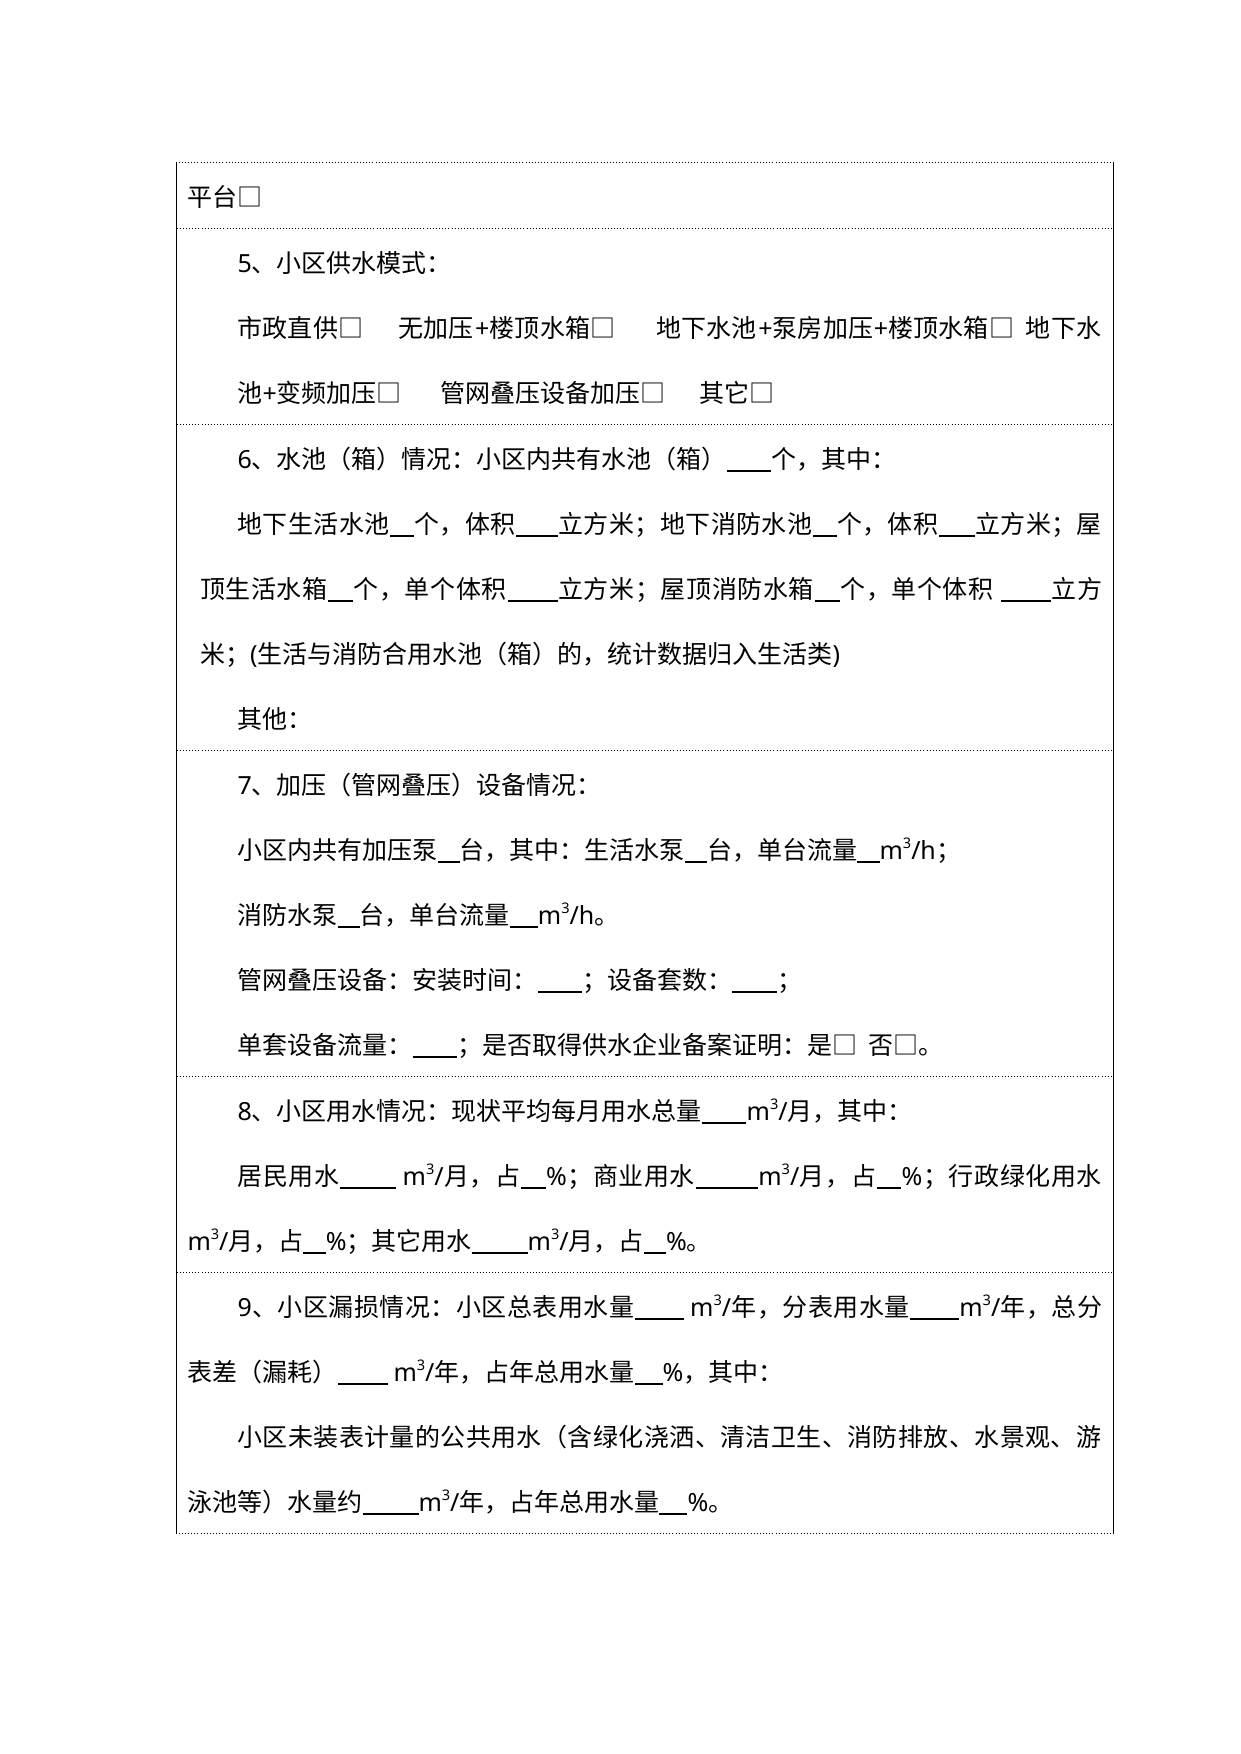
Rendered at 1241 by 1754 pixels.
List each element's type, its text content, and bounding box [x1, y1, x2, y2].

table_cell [177, 162, 1113, 228]
table_cell 7、加压（管网叠压）设备情况： 小区内共有加压泵 台，其中：生活水泵 台，单台流量 m3/h； 消防水泵 台，单台流量 m3/h。 管网叠压设备：安装时间： ；设备套数： ； 单套设备流量： ；是否取得供水企业备案证明：是□ 否□。 [177, 750, 1113, 1076]
table_cell 5、小区供水模式： 市政直供□ 无加压+楼顶水箱□ 地下水池+泵房加压+楼顶水箱□ 地下水池+变频加压□ 管网叠压设备加压□ 其它□ [177, 228, 1113, 424]
table_cell 9、小区漏损情况：小区总表用水量 m3/年，分表用水量 m3/年，总分表差（漏耗） m3/年，占年总用水量 %，其中： 小区未装表计量的公共用水（含绿化浇洒、清洁卫生、消防排放、水景观、游泳池等）水量约 m3/年，占年总用水量 %。 [177, 1272, 1113, 1533]
table_cell 8、小区用水情况：现状平均每月用水总量 m3/月，其中： 居民用水 m3/月，占 %；商业用水 m3/月，占 %；行政绿化用水 m3/月，占 %；其它用水 m3/月，占 %。 [177, 1076, 1113, 1272]
table_cell 6、水池（箱）情况：小区内共有水池（箱） 个，其中： 地下生活水池 个，体积 立方米；地下消防水池 个，体积 立方米；屋顶生活水箱 个，单个体积 立方米；屋顶消防水箱 个，单个体积 立方米；(生活与消防合用水池（箱）的，统计数据归入生活类) 其他： [177, 424, 1113, 750]
